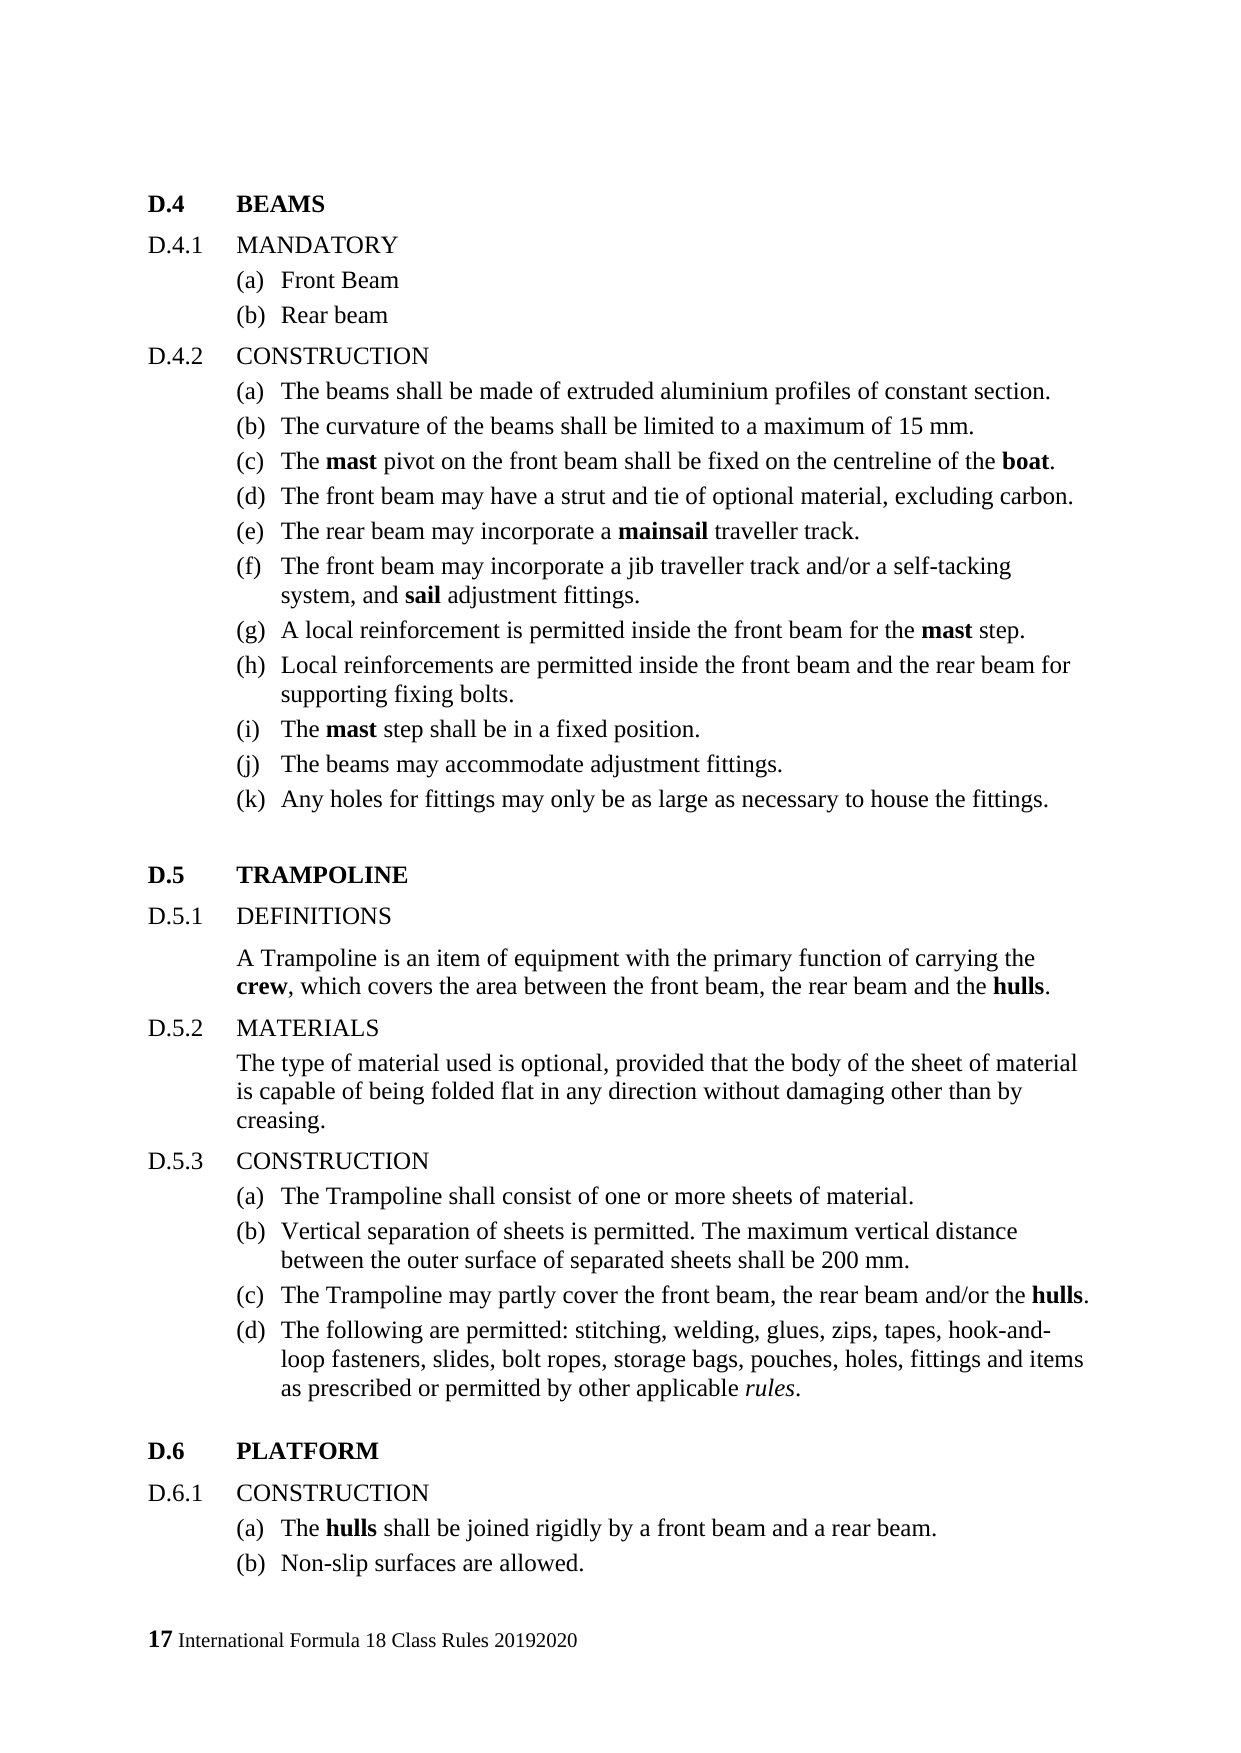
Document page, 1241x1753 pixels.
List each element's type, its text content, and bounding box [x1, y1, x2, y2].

text A Trampoline is an item of equipment with the primary function of carrying the crew, which covers the area between the front beam, the rear beam and the hulls. [236, 943, 1093, 1000]
text (h) Local reinforcements are permitted inside the front beam and the rear beam for supporting fixing bolts. [236, 650, 1093, 708]
text (c) The mast pivot on the front beam shall be fixed on the centreline of the boat. [236, 446, 1093, 475]
text D.4.2 CONSTRUCTION [148, 341, 1093, 370]
text (a) The beams shall be made of extruded aluminium profiles of constant section. [236, 376, 1093, 405]
text (b) The curvature of the beams shall be limited to a maximum of 15 mm. [236, 411, 1093, 440]
text D.5.1 DEFINITIONS [148, 901, 1093, 930]
text D.6 PLATFORM [148, 1436, 1093, 1465]
text (f) The front beam may incorporate a jib traveller track and/or a self-tacking system, and sail adjustment fittings. [236, 551, 1093, 609]
text (e) The rear beam may incorporate a mainsail traveller track. [236, 516, 1093, 545]
text (d) The front beam may have a strut and tie of optional material, excluding carbon. [236, 481, 1093, 510]
text The type of material used is optional, provided that the body of the sheet of material is capable of being folded flat in any direction without damaging other than by creasing. [236, 1048, 1093, 1134]
text (d) The following are permitted: stitching, welding, glues, zips, tapes, hook-and-loop fasteners, slides, bolt ropes, storage bags, pouches, holes, fittings and items as prescribed or permitted by other applicable rules. [236, 1315, 1093, 1401]
text D.4.1 MANDATORY [148, 230, 1093, 259]
text (k) Any holes for fittings may only be as large as necessary to house the fittings. [236, 784, 1093, 813]
text (a) Front Beam [236, 265, 1093, 294]
text D.4 BEAMS [148, 189, 1093, 218]
text (a) The hulls shall be joined rigidly by a front beam and a rear beam. [236, 1513, 1093, 1541]
text D.5.2 MATERIALS [148, 1013, 1093, 1041]
text (b) Rear beam [236, 300, 1093, 329]
text (a) The Trampoline shall consist of one or more sheets of material. [236, 1181, 1093, 1210]
text D.6.1 CONSTRUCTION [148, 1478, 1093, 1506]
text (c) The Trampoline may partly cover the front beam, the rear beam and/or the hulls. [236, 1280, 1093, 1309]
text D.5.3 CONSTRUCTION [148, 1146, 1093, 1175]
text (i) The mast step shall be in a fixed position. [236, 714, 1093, 743]
text (j) The beams may accommodate adjustment fittings. [236, 749, 1093, 778]
text (b) Non-slip surfaces are allowed. [236, 1548, 1093, 1576]
text D.5 TRAMPOLINE [148, 860, 1093, 889]
text (g) A local reinforcement is permitted inside the front beam for the mast step. [236, 615, 1093, 644]
text (b) Vertical separation of sheets is permitted. The maximum vertical distance between the outer surface of separated sheets shall be 200 mm. [236, 1216, 1093, 1274]
